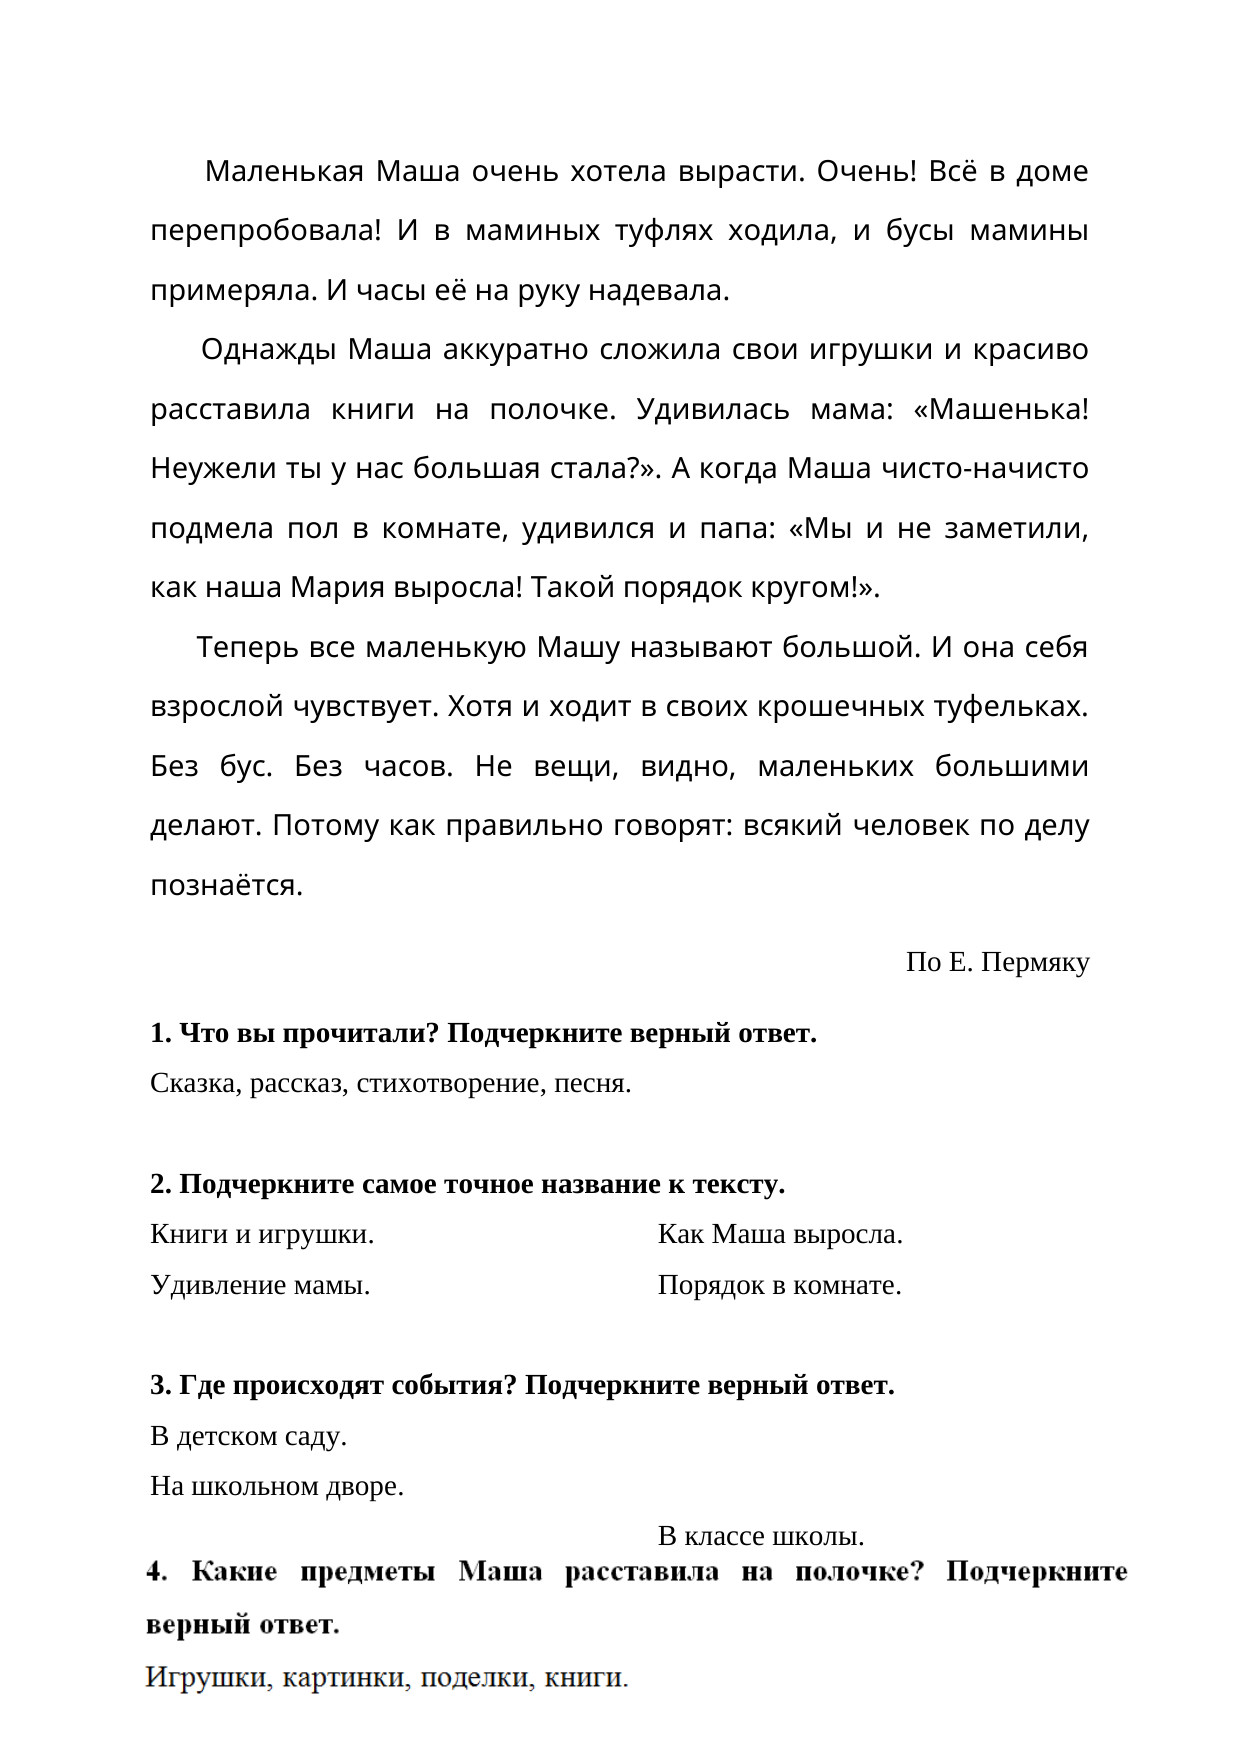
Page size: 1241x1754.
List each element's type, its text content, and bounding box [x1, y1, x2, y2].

picture [134, 1550, 1139, 1703]
text Теперь все маленькую Машу называют большой. И она себя взрослой чувствует. Хотя и ходит в своих крошечных туфельках. Без бус. Без часов. Не вещи, видно, маленьких большими делают. Потому как правильно говорят: всякий человек по делу познаётся. [150, 626, 1090, 903]
text Как Маша выросла. [658, 1216, 1090, 1250]
text Сказка, рассказ, стихотворение, песня. [150, 1066, 1090, 1099]
text По Е. Пермяку [150, 944, 1090, 978]
text 3. Где происходят события? Подчеркните верный ответ. [150, 1367, 1090, 1401]
text На школьном дворе. [150, 1468, 583, 1502]
text Однажды Маша аккуратно сложила свои игрушки и красиво расставила книги на полочке. Удивилась мама: «Машенька! Неужели ты у нас большая стала?». А когда Маша чисто-начисто подмела пол в комнате, удивился и папа: «Мы и не заметили, как наша Мария выросла! Такой порядок кругом!». [150, 328, 1090, 606]
text В классе школы. [658, 1518, 1090, 1550]
text Книги и игрушки. [150, 1216, 583, 1250]
text Маленькая Маша очень хотела вырасти. Очень! Всё в доме перепробовала! И в маминых туфлях ходила, и бусы мамины примеряла. И часы её на руку надевала. [150, 150, 1090, 309]
text Удивление мамы. [150, 1267, 583, 1300]
text В детском саду. [150, 1418, 583, 1451]
text Порядок в комнате. [658, 1267, 1090, 1300]
text 2. Подчеркните самое точное название к тексту. [150, 1166, 1090, 1200]
text 1. Что вы прочитали? Подчеркните верный ответ. [150, 1015, 1090, 1049]
